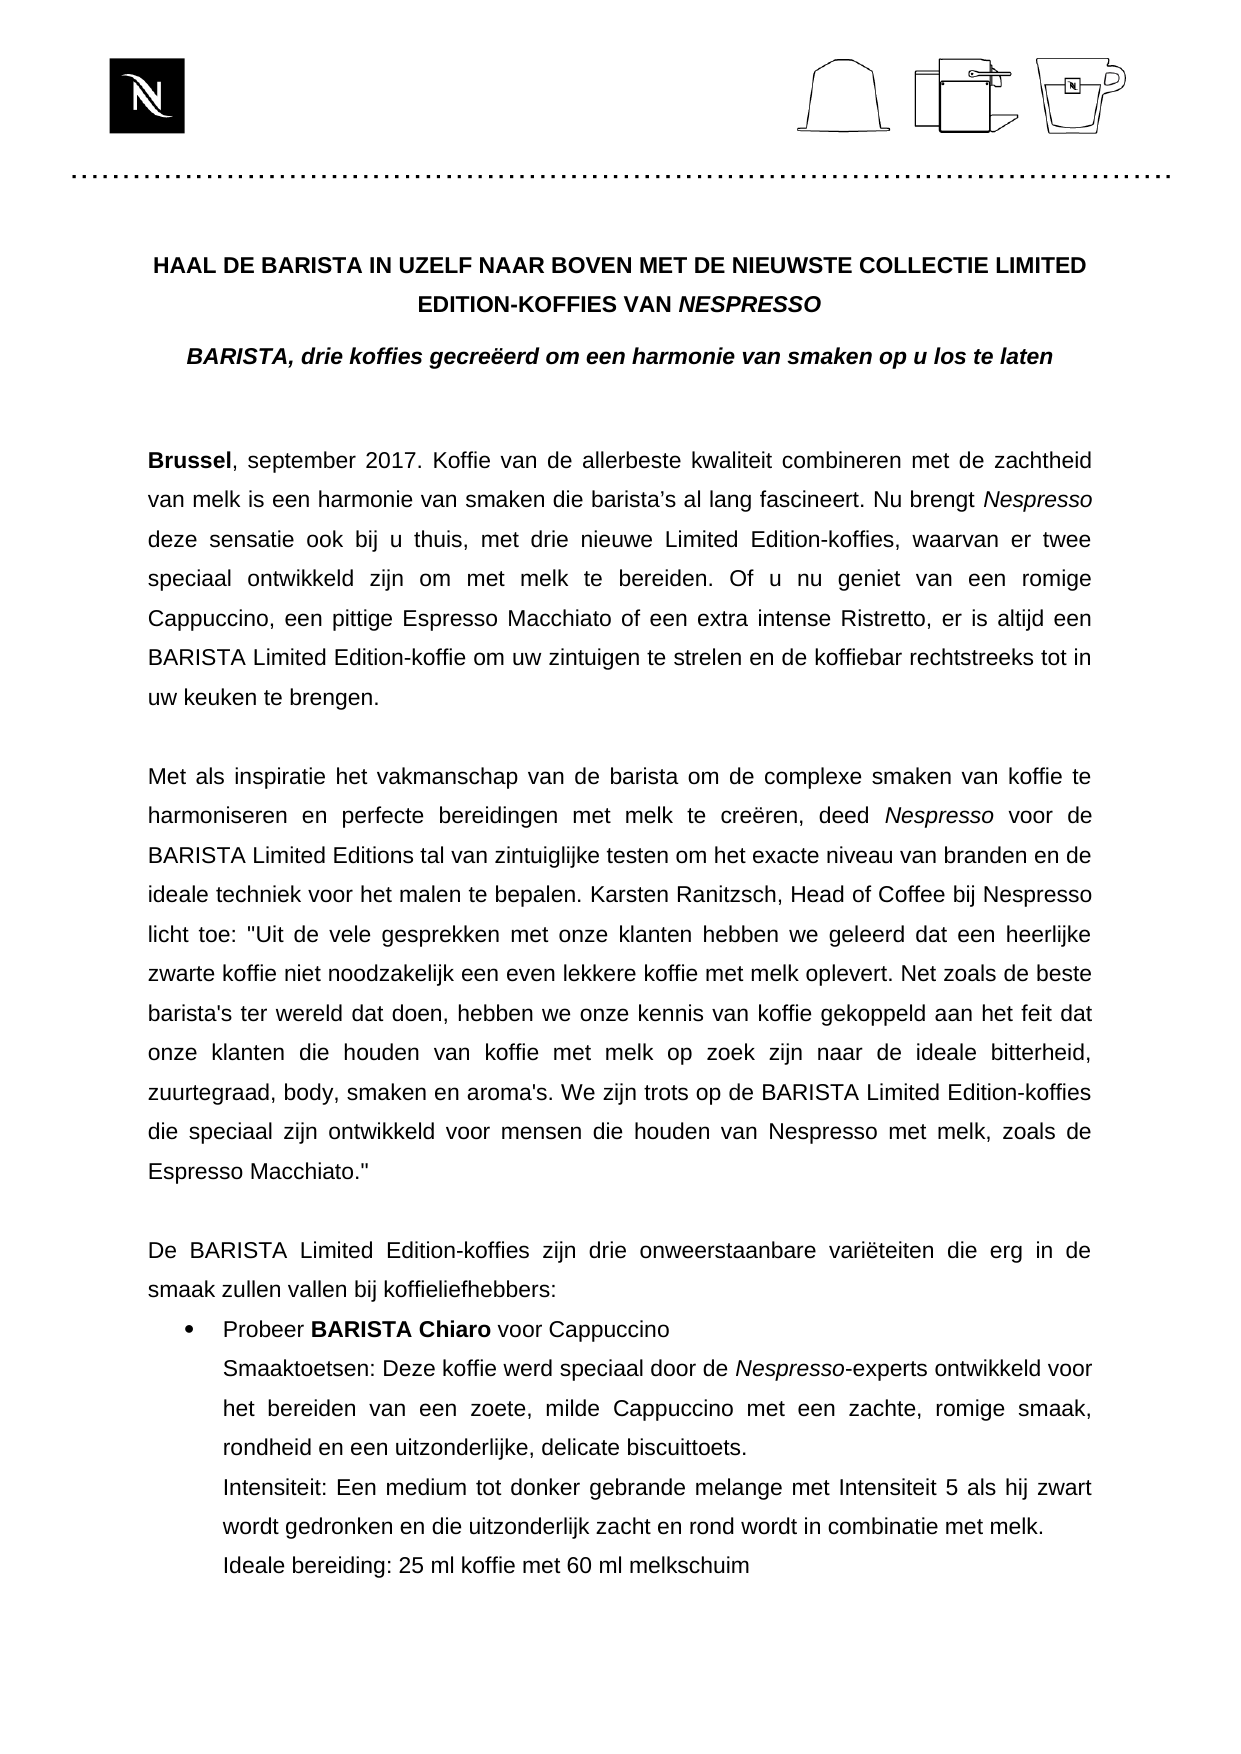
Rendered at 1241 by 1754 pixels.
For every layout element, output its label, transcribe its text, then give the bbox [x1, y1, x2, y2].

list Smaaktoetsen: Deze koffie werd speciaal door de Nespresso-experts ontwikkeld voor het bereiden van een zoete, milde Cappuccino met een zachte, romige smaak, rondheid en een uitzonderlijke, delicate biscuittoets. [223, 1355, 1093, 1460]
text HAAL DE BARISTA IN UZELF NAAR BOVEN MET DE NIEUWSTE COLLECTIE LIMITED EDITION-KOFFIES VAN NESPRESSO [148, 252, 1093, 317]
list Intensiteit: Een medium tot donker gebrande melange met Intensiteit 5 als hij zwart wordt gedronken en die uitzonderlijk zacht en rond wordt in combinatie met melk. [223, 1473, 1093, 1539]
list Probeer BARISTA Chiaro voor Cappuccino [185, 1316, 1093, 1342]
text Brussel, september 2017. Koffie van de allerbeste kwaliteit combineren met de zachtheid van melk is een harmonie van smaken die barista’s al lang fascineert. Nu brengt Nespresso deze sensatie ook bij u thuis, met drie nieuwe Limited Edition-koffies, waarvan er twee speciaal ontwikkeld zijn om met melk te bereiden. Of u nu geniet van een romige Cappuccino, een pittige Espresso Macchiato of een extra intense Ristretto, er is altijd een BARISTA Limited Edition-koffie om uw zintuigen te strelen en de koffiebar rechtstreeks tot in uw keuken te brengen. [148, 447, 1093, 710]
picture [1, 3, 1241, 194]
text De BARISTA Limited Edition-koffies zijn drie onweerstaanbare variëteiten die erg in de smaak zullen vallen bij koffieliefhebbers: [148, 1237, 1093, 1302]
text BARISTA, drie koffies gecreëerd om een harmonie van smaken op u los te laten [148, 343, 1093, 369]
text Met als inspiratie het vakmanschap van de barista om de complexe smaken van koffie te harmoniseren en perfecte bereidingen met melk te creëren, deed Nespresso voor de BARISTA Limited Editions tal van zintuiglijke testen om het exacte niveau van branden en de ideale techniek voor het malen te bepalen. Karsten Ranitzsch, Head of Coffee bij Nespresso licht toe: "Uit de vele gesprekken met onze klanten hebben we geleerd dat een heerlijke zwarte koffie niet noodzakelijk een even lekkere koffie met melk oplevert. Net zoals de beste barista's ter wereld dat doen, hebben we onze kennis van koffie gekoppeld aan het feit dat onze klanten die houden van koffie met melk op zoek zijn naar de ideale bitterheid, zuurtegraad, body, smaken en aroma's. We zijn trots op de BARISTA Limited Edition-koffies die speciaal zijn ontwikkeld voor mensen die houden van Nespresso met melk, zoals de Espresso Macchiato." [148, 763, 1093, 1184]
list Ideale bereiding: 25 ml koffie met 60 ml melkschuim [223, 1552, 1093, 1579]
